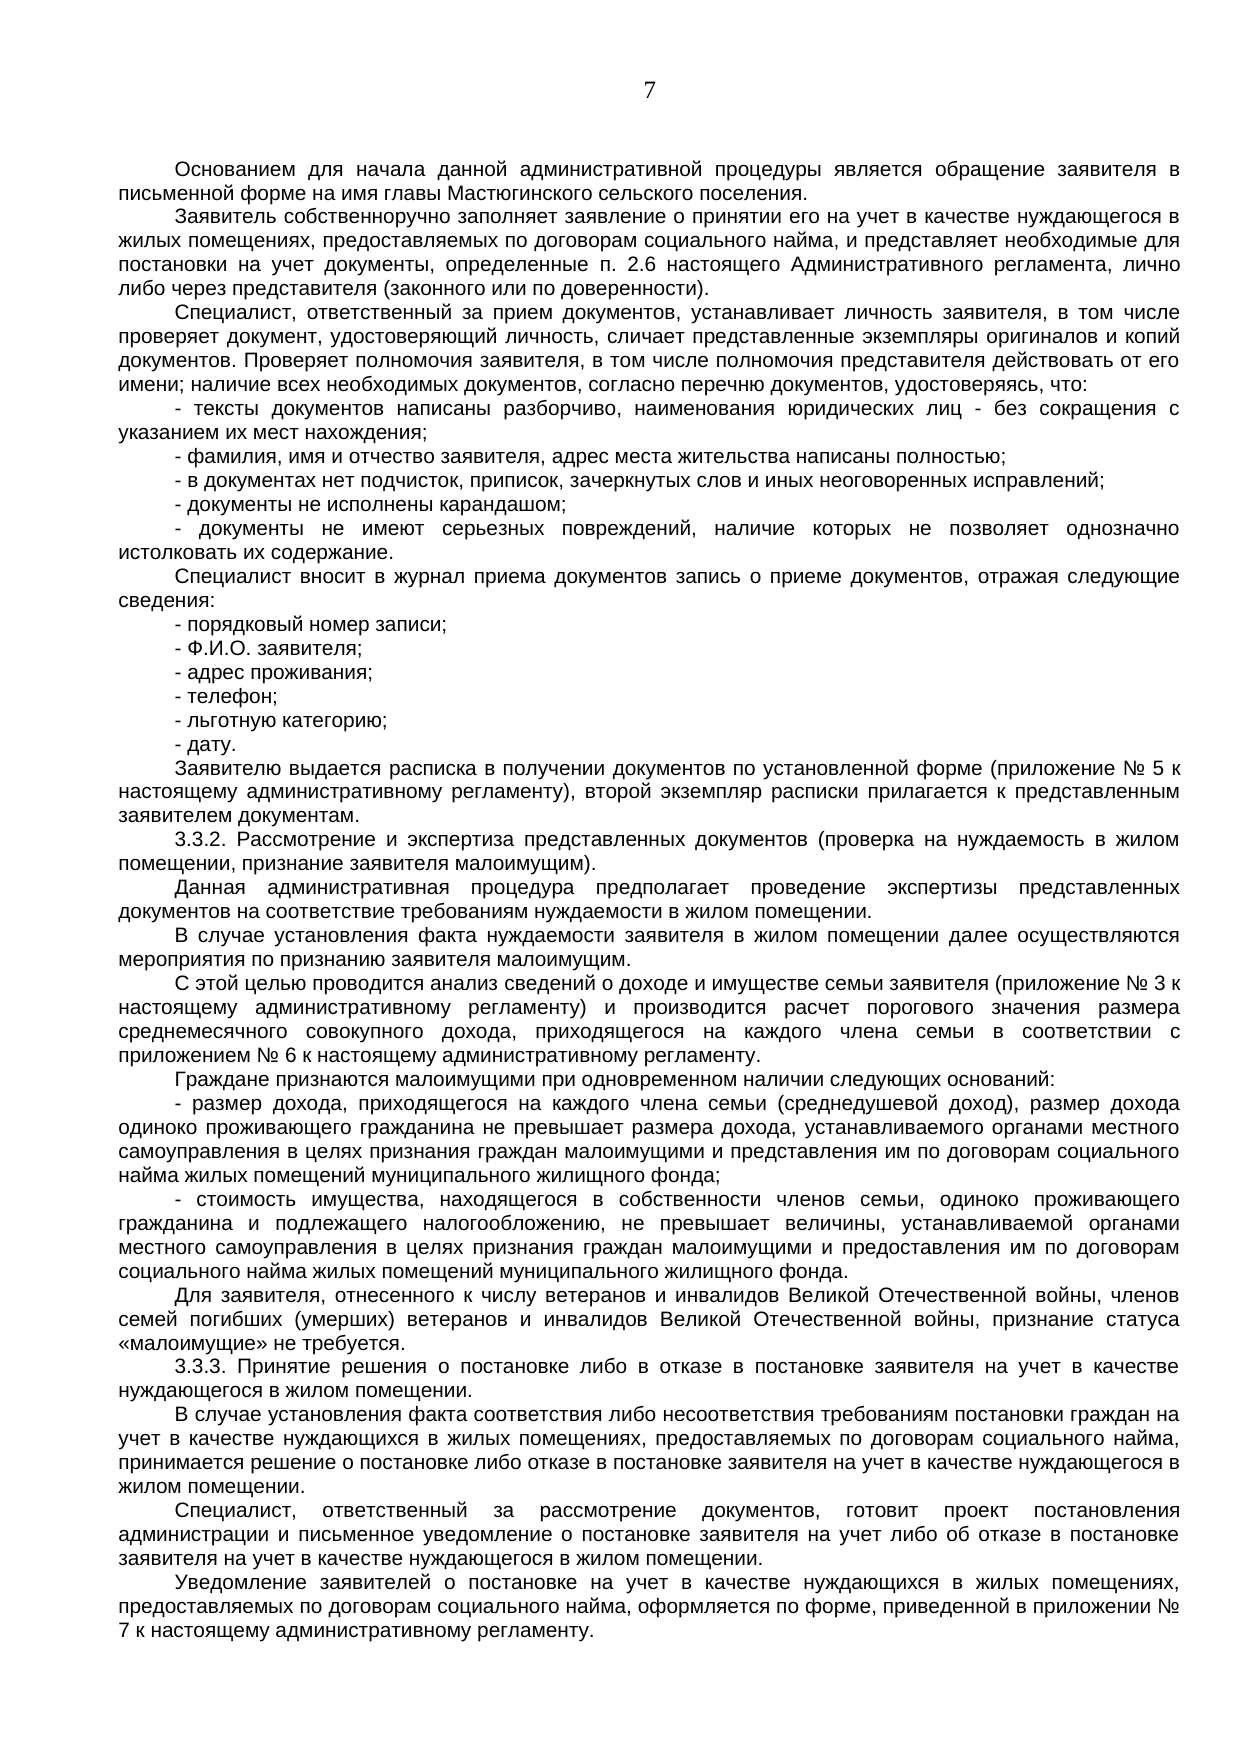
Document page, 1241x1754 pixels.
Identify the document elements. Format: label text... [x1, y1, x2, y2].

text Основанием для начала данной административной процедуры является обращение заявителя в письменной форме на имя главы Мастюгинского сельского поселения. [118, 156, 1181, 204]
text В случае установления факта нуждаемости заявителя в жилом помещении далее осуществляются мероприятия по признанию заявителя малоимущим. [118, 923, 1181, 971]
text - порядковый номер записи; [118, 612, 1181, 636]
text - телефон; [118, 683, 1181, 707]
text С этой целью проводится анализ сведений о доходе и имуществе семьи заявителя (приложение № 3 к настоящему административному регламенту) и производится расчет порогового значения размера среднемесячного совокупного дохода, приходящегося на каждого члена семьи в соответствии с приложением № 6 к настоящему административному регламенту. [118, 971, 1181, 1067]
text Специалист вносит в журнал приема документов запись о приеме документов, отражая следующие сведения: [118, 564, 1181, 612]
text - тексты документов написаны разборчиво, наименования юридических лиц - без сокращения с указанием их мест нахождения; [118, 396, 1181, 444]
text 3.3.3. Принятие решения о постановке либо в отказе в постановке заявителя на учет в качестве нуждающегося в жилом помещении. [118, 1354, 1181, 1402]
text - документы не имеют серьезных повреждений, наличие которых не позволяет однозначно истолковать их содержание. [118, 516, 1181, 564]
text - стоимость имущества, находящегося в собственности членов семьи, одиноко проживающего гражданина и подлежащего налогообложению, не превышает величины, устанавливаемой органами местного самоуправления в целях признания граждан малоимущими и предоставления им по договорам социального найма жилых помещений муниципального жилищного фонда. [118, 1187, 1181, 1282]
text - фамилия, имя и отчество заявителя, адрес места жительства написаны полностью; [118, 444, 1181, 468]
text - льготную категорию; [118, 707, 1181, 731]
text Для заявителя, отнесенного к числу ветеранов и инвалидов Великой Отечественной войны, членов семей погибших (умерших) ветеранов и инвалидов Великой Отечественной войны, признание статуса «малоимущие» не требуется. [118, 1282, 1181, 1354]
text - адрес проживания; [118, 659, 1181, 683]
text - размер дохода, приходящегося на каждого члена семьи (среднедушевой доход), размер дохода одиноко проживающего гражданина не превышает размера дохода, устанавливаемого органами местного самоуправления в целях признания граждан малоимущими и представления им по договорам социального найма жилых помещений муниципального жилищного фонда; [118, 1091, 1181, 1187]
text Граждане признаются малоимущими при одновременном наличии следующих оснований: [118, 1067, 1181, 1091]
text - дату. [118, 731, 1181, 755]
text Специалист, ответственный за рассмотрение документов, готовит проект постановления администрации и письменное уведомление о постановке заявителя на учет либо об отказе в постановке заявителя на учет в качестве нуждающегося в жилом помещении. [118, 1498, 1181, 1570]
text - в документах нет подчисток, приписок, зачеркнутых слов и иных неоговоренных исправлений; [118, 468, 1181, 492]
text Данная административная процедура предполагает проведение экспертизы представленных документов на соответствие требованиям нуждаемости в жилом помещении. [118, 875, 1181, 923]
text Заявителю выдается расписка в получении документов по установленной форме (приложение № 5 к настоящему административному регламенту), второй экземпляр расписки прилагается к представленным заявителем документам. [118, 755, 1181, 827]
text - документы не исполнены карандашом; [118, 492, 1181, 516]
text Специалист, ответственный за прием документов, устанавливает личность заявителя, в том числе проверяет документ, удостоверяющий личность, сличает представленные экземпляры оригиналов и копий документов. Проверяет полномочия заявителя, в том числе полномочия представителя действовать от его имени; наличие всех необходимых документов, согласно перечню документов, удостоверяясь, что: [118, 300, 1181, 396]
text 3.3.2. Рассмотрение и экспертиза представленных документов (проверка на нуждаемость в жилом помещении, признание заявителя малоимущим). [118, 827, 1181, 875]
text - Ф.И.О. заявителя; [118, 636, 1181, 659]
text Заявитель собственноручно заполняет заявление о принятии его на учет в качестве нуждающегося в жилых помещениях, предоставляемых по договорам социального найма, и представляет необходимые для постановки на учет документы, определенные п. 2.6 настоящего Административного регламента, лично либо через представителя (законного или по доверенности). [118, 204, 1181, 300]
text Уведомление заявителей о постановке на учет в качестве нуждающихся в жилых помещениях, предоставляемых по договорам социального найма, оформляется по форме, приведенной в приложении № 7 к настоящему административному регламенту. [118, 1570, 1181, 1642]
text В случае установления факта соответствия либо несоответствия требованиям постановки граждан на учет в качестве нуждающихся в жилых помещениях, предоставляемых по договорам социального найма, принимается решение о постановке либо отказе в постановке заявителя на учет в качестве нуждающегося в жилом помещении. [118, 1402, 1181, 1498]
